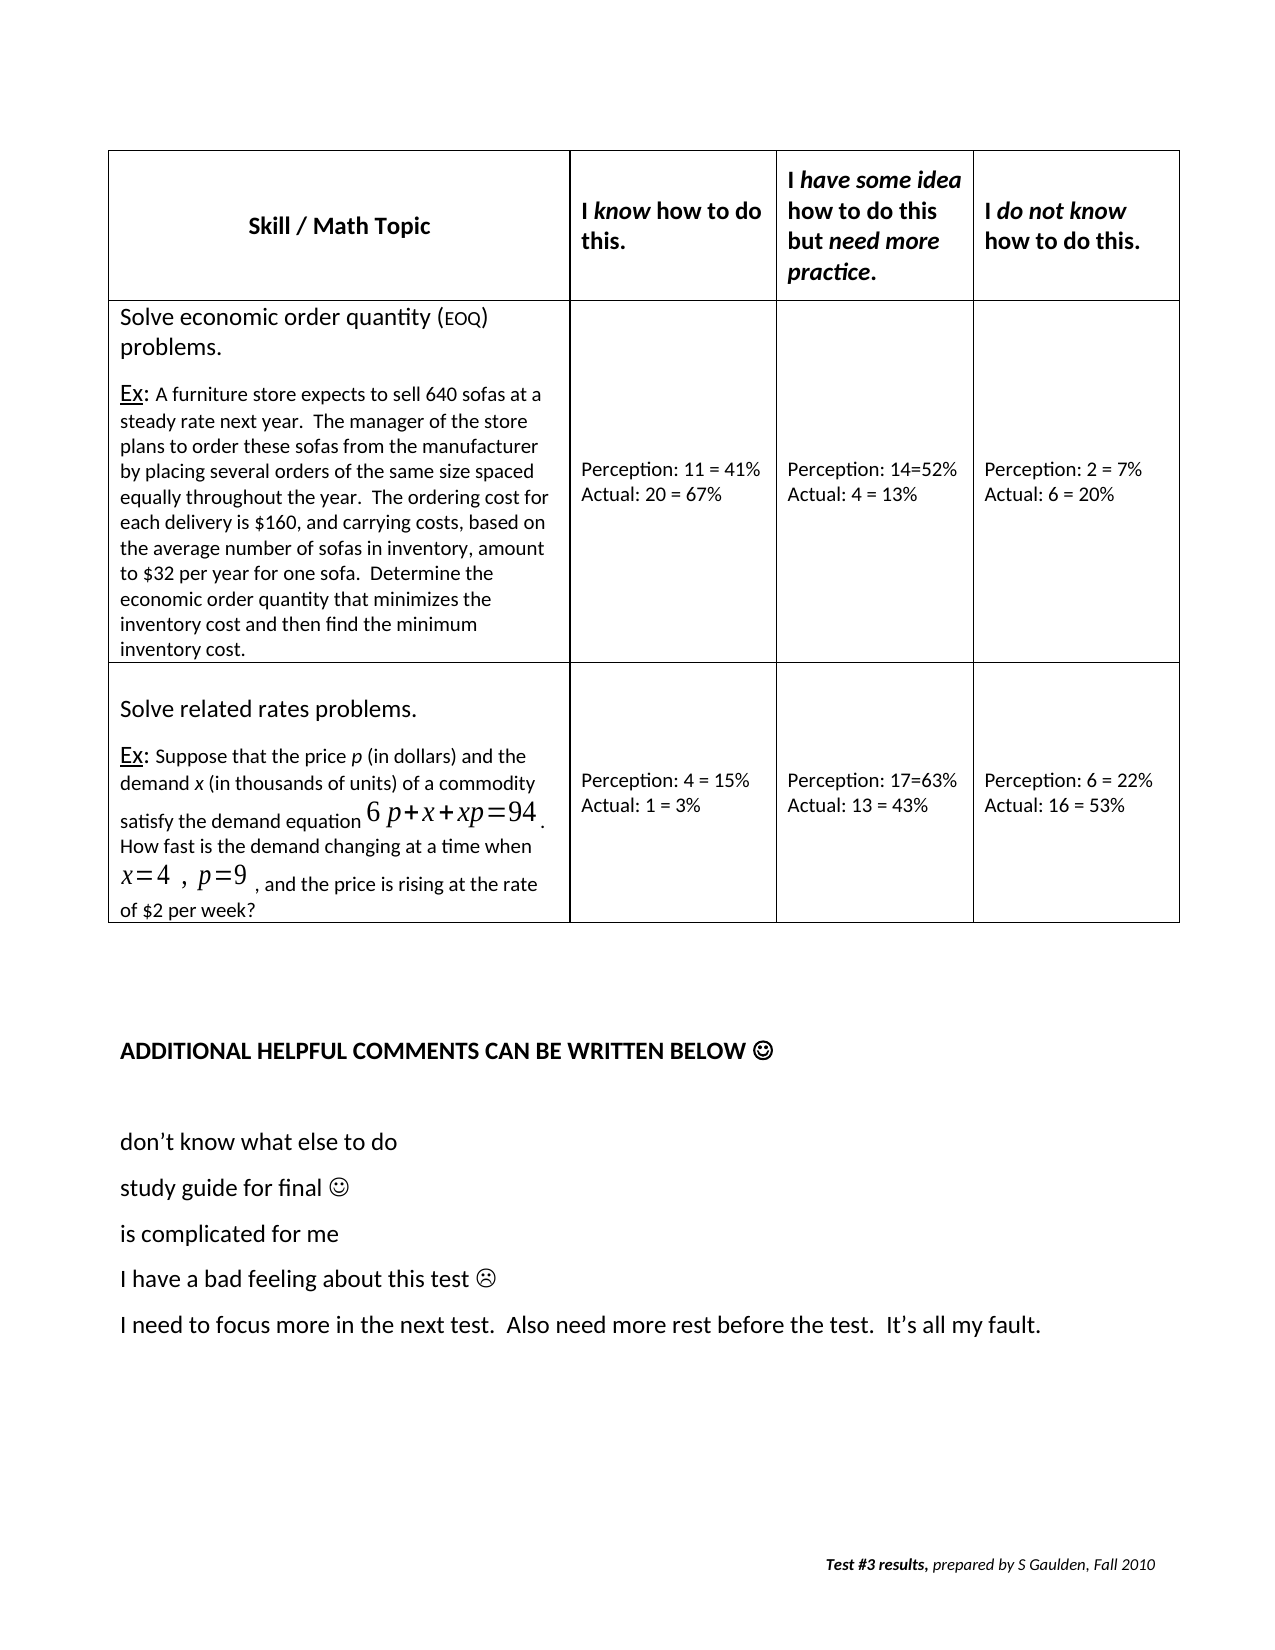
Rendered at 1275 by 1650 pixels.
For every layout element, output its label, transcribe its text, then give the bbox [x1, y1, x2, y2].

table_cell I do not know how to do this. [974, 151, 1179, 300]
text don’t know what else to do [120, 1126, 1155, 1157]
table_cell Perception: 17=63% Actual: 13 = 43% [777, 663, 973, 922]
text study guide for final [120, 1172, 1155, 1203]
text is complicated for me [120, 1218, 1155, 1248]
table_cell Perception: 11 = 41% Actual: 20 = 67% [571, 301, 776, 662]
table_cell Skill / Math Topic [109, 151, 569, 300]
table_cell Perception: 6 = 22% Actual: 16 = 53% [974, 663, 1179, 922]
table_cell I have some idea how to do this but need more practice. [777, 151, 973, 300]
text I need to focus more in the next test. Also need more rest before the test. It’s all my fault. [120, 1309, 1155, 1340]
text ADDITIONAL HELPFUL COMMENTS CAN BE WRITTEN BELOW [120, 1035, 1155, 1066]
table_cell Perception: 14=52% Actual: 4 = 13% [777, 301, 973, 662]
table_cell I know how to do this. [571, 151, 776, 300]
table_cell Solve economic order quantity (eoq) problems. Ex: A furniture store expects to sell 640 sofas at a steady rate next year. The manager of the store plans to order these sofas from the manufacturer by placing several orders of the same size spaced equally throughout the year. The ordering cost for each delivery is $160, and carrying costs, based on the average number of sofas in inventory, amount to $32 per year for one sofa. Determine the economic order quantity that minimizes the inventory cost and then find the minimum inventory cost. [109, 301, 569, 662]
text I have a bad feeling about this test [120, 1264, 1155, 1294]
table_cell Solve related rates problems. Ex: Suppose that the price p (in dollars) and the demand x (in thousands of units) of a commodity satisfy the demand equation . How fast is the demand changing at a time when , and the price is rising at the rate of $2 per week? [109, 663, 569, 922]
table_cell Perception: 2 = 7% Actual: 6 = 20% [974, 301, 1179, 662]
table_cell Perception: 4 = 15% Actual: 1 = 3% [571, 663, 776, 922]
